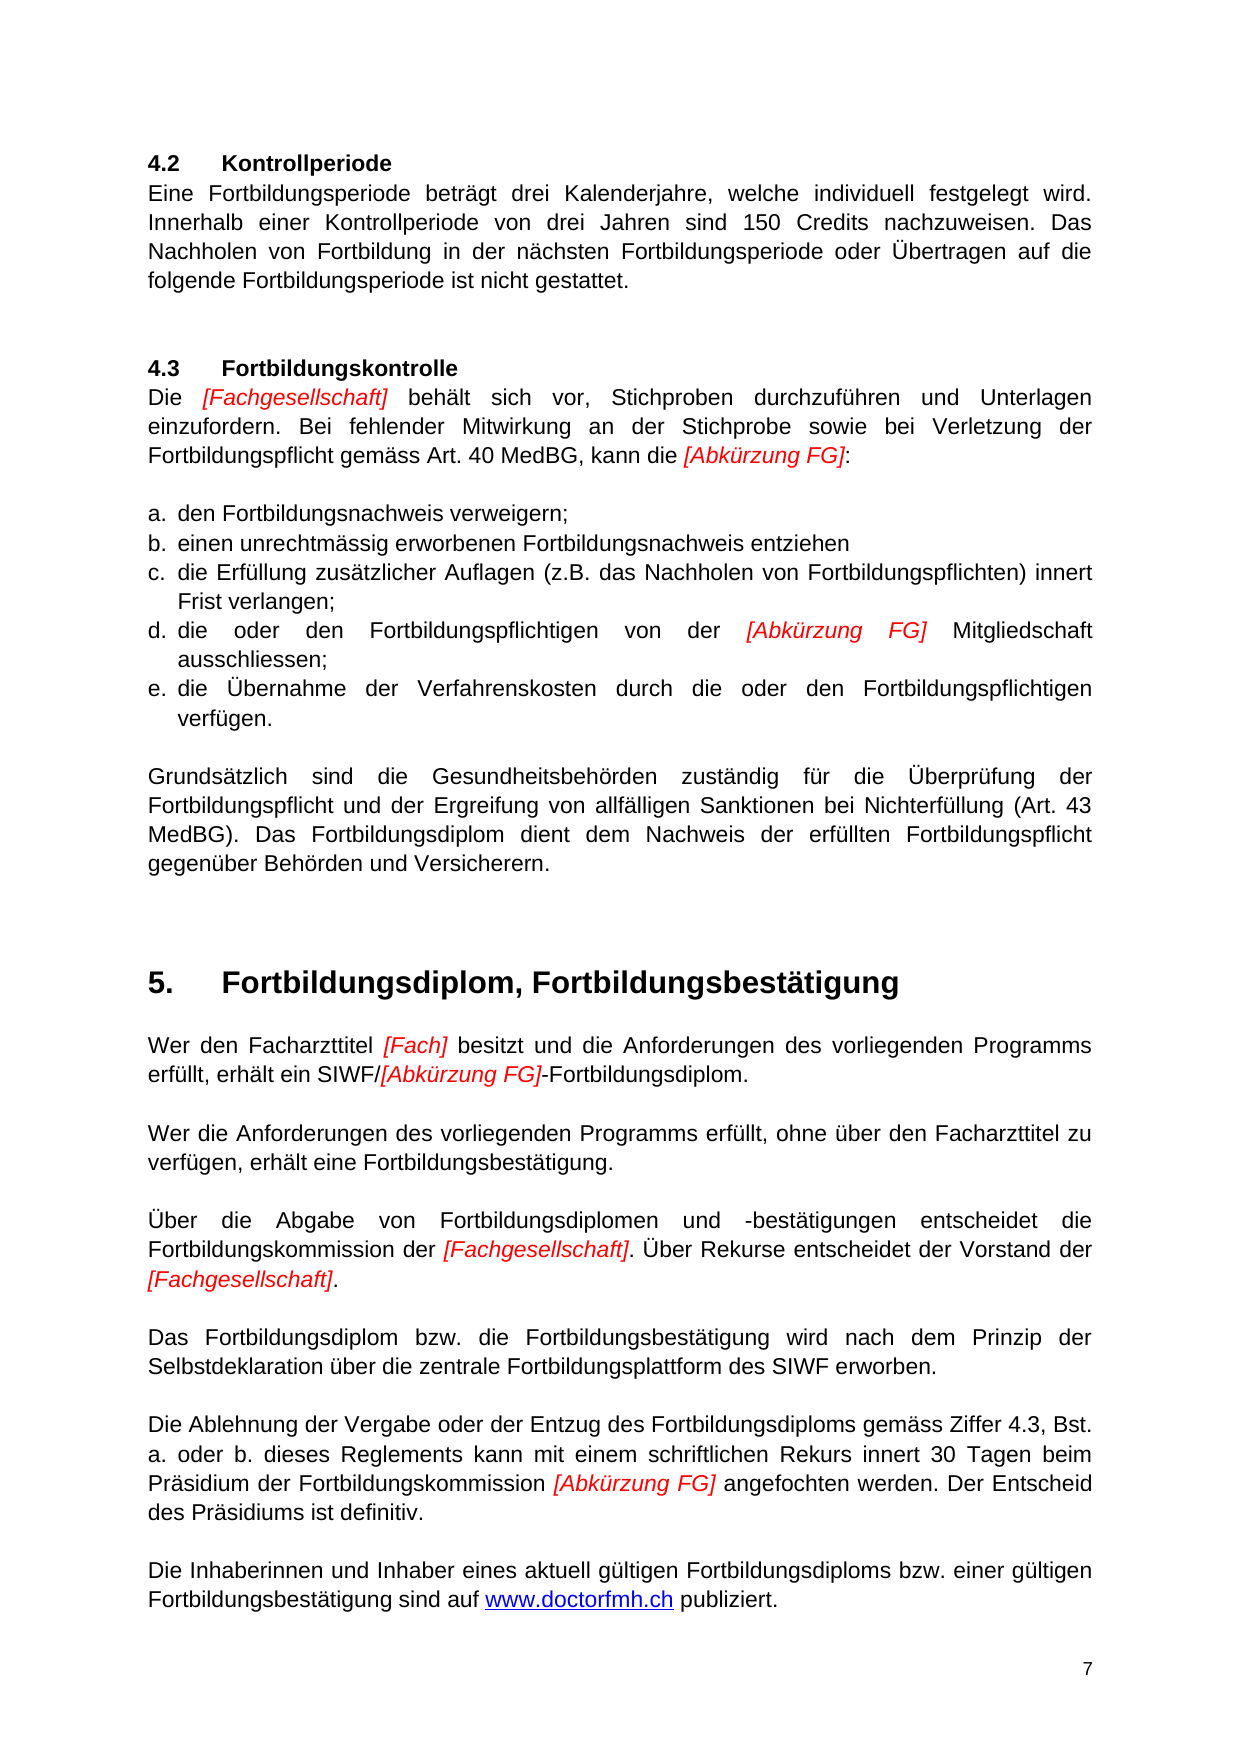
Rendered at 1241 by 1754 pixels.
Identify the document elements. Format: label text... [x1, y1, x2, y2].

text Grundsätzlich sind die Gesundheitsbehörden zuständig für die Überprüfung der Fortbildungspflicht und der Ergreifung von allfälligen Sanktionen bei Nichterfüllung (Art. 43 MedBG). Das Fortbildungsdiplom dient dem Nachweis der erfüllten Fortbildungspflicht gegenüber Behörden und Versicherern. [148, 760, 1093, 877]
list einen unrechtmässig erworbenen Fortbildungsnachweis entziehen [148, 527, 1093, 556]
list die oder den Fortbildungspflichtigen von der [Abkürzung FG] Mitgliedschaft ausschliessen; [148, 614, 1093, 673]
text Die Ablehnung der Vergabe oder der Entzug des Fortbildungsdiploms gemäss Ziffer 4.3, Bst. a. oder b. dieses Reglements kann mit einem schriftlichen Rekurs innert 30 Tagen beim Präsidium der Fortbildungskommission [Abkürzung FG] angefochten werden. Der Entscheid des Präsidiums ist definitiv. [148, 1408, 1093, 1525]
text 4.3 Fortbildungskontrolle [148, 352, 1093, 381]
text Eine Fortbildungsperiode beträgt drei Kalenderjahre, welche individuell festgelegt wird. Innerhalb einer Kontrollperiode von drei Jahren sind 150 Credits nachzuweisen. Das Nachholen von Fortbildung in der nächsten Fortbildungsperiode oder Übertragen auf die folgende Fortbildungsperiode ist nicht gestattet. [148, 177, 1093, 293]
list die Übernahme der Verfahrenskosten durch die oder den Fortbildungspflichtigen verfügen. [148, 673, 1093, 731]
list 5. Fortbildungsdiplom, Fortbildungsbestätigung [148, 964, 1093, 1000]
text 4.2 Kontrollperiode [148, 148, 1093, 177]
text Wer die Anforderungen des vorliegenden Programms erfüllt, ohne über den Facharzttitel zu verfügen, erhält eine Fortbildungsbestätigung. [148, 1117, 1093, 1175]
text Über die Abgabe von Fortbildungsdiplomen und -bestätigungen entscheidet die Fortbildungskommission der [Fachgesellschaft]. Über Rekurse entscheidet der Vorstand der [Fachgesellschaft]. [148, 1204, 1093, 1292]
text Wer den Facharzttitel [Fach] besitzt und die Anforderungen des vorliegenden Programms erfüllt, erhält ein SIWF/[Abkürzung FG]-Fortbildungsdiplom. [148, 1029, 1093, 1088]
list die Erfüllung zusätzlicher Auflagen (z.B. das Nachholen von Fortbildungspflichten) innert Frist verlangen; [148, 556, 1093, 614]
list den Fortbildungsnachweis verweigern; [148, 498, 1093, 527]
text Die [Fachgesellschaft] behält sich vor, Stichproben durchzuführen und Unterlagen einzufordern. Bei fehlender Mitwirkung an der Stichprobe sowie bei Verletzung der Fortbildungspflicht gemäss Art. 40 MedBG, kann die [Abkürzung FG]: [148, 381, 1093, 468]
text Die Inhaberinnen und Inhaber eines aktuell gültigen Fortbildungsdiploms bzw. einer gültigen Fortbildungsbestätigung sind auf www.doctorfmh.ch publiziert. [148, 1554, 1093, 1613]
text Das Fortbildungsdiplom bzw. die Fortbildungsbestätigung wird nach dem Prinzip der Selbstdeklaration über die zentrale Fortbildungsplattform des SIWF erworben. [148, 1321, 1093, 1379]
